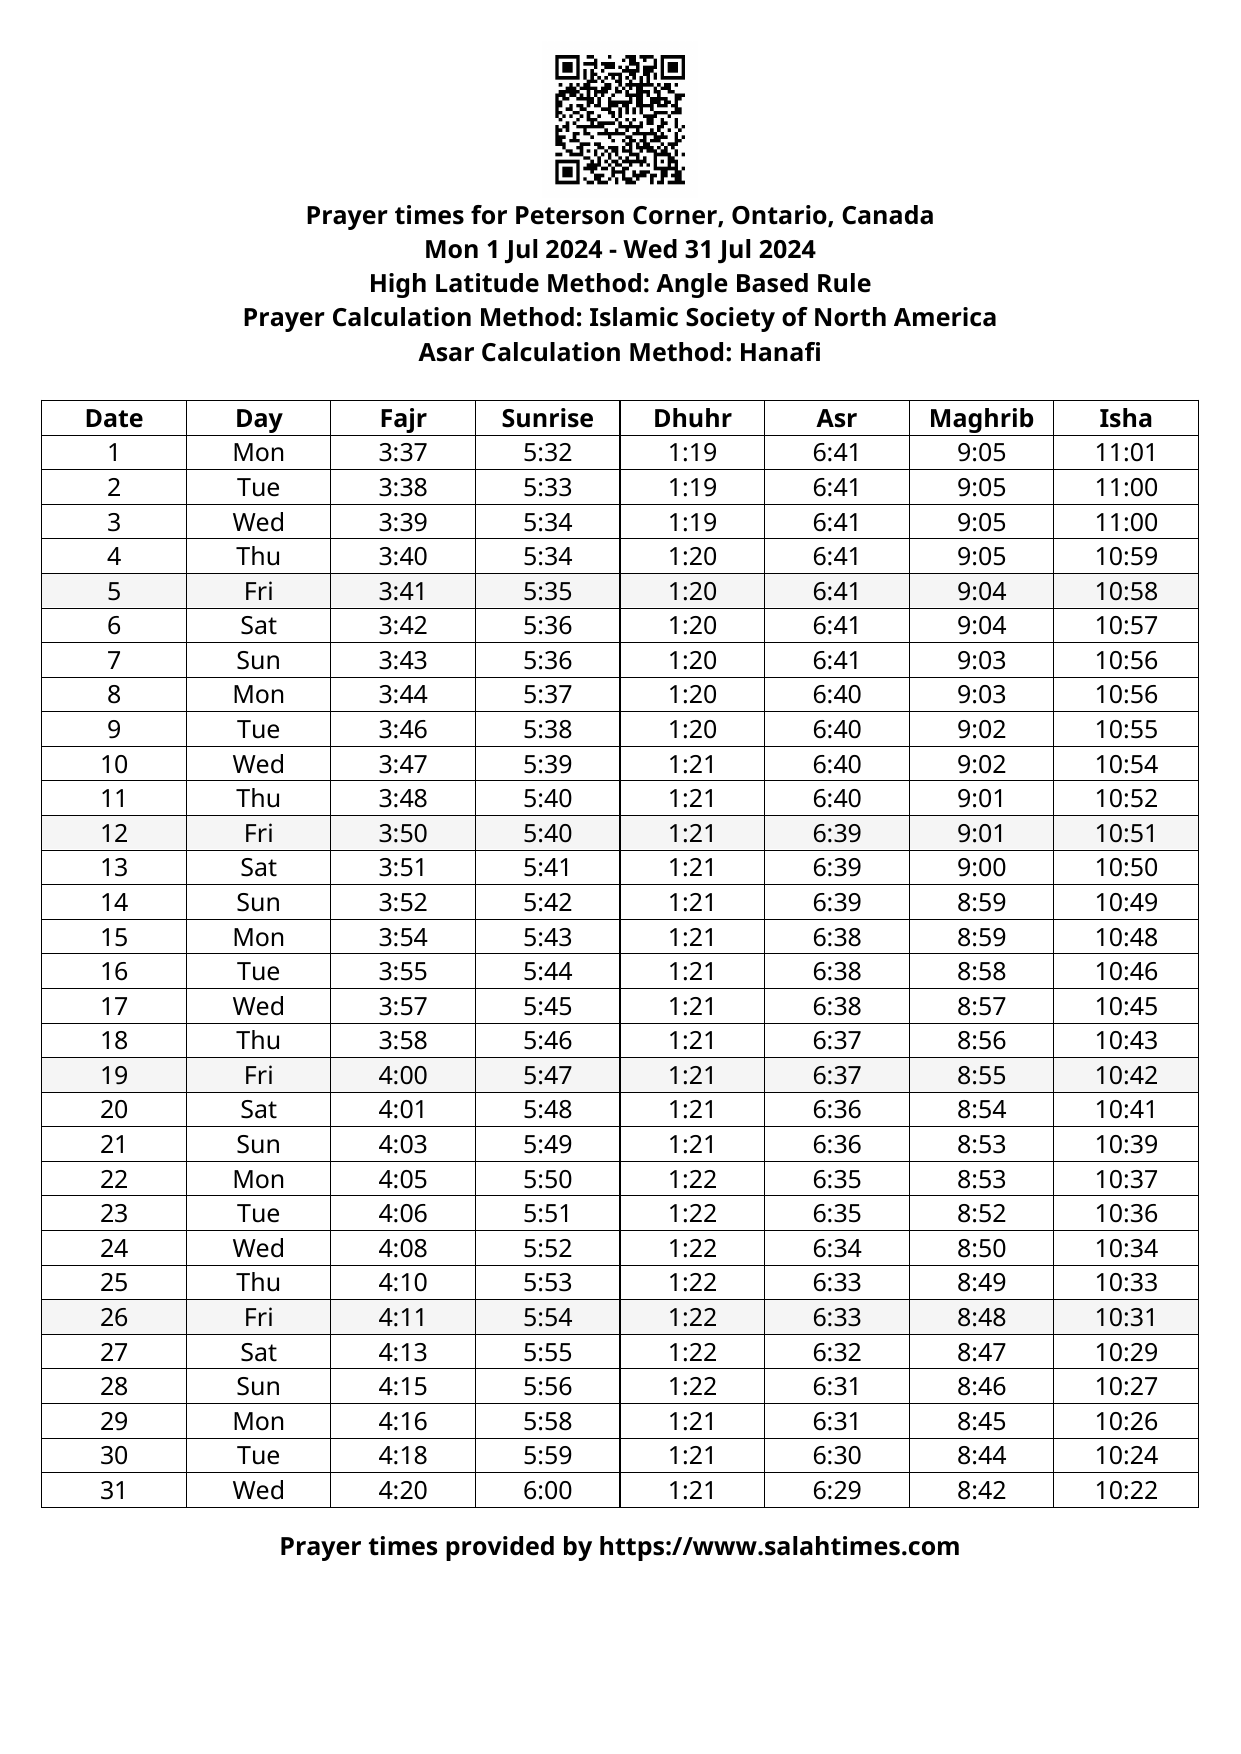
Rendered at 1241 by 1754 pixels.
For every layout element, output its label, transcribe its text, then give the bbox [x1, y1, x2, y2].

table_cell Fri [187, 574, 330, 607]
table_cell 5:45 [476, 989, 619, 1022]
table_cell 8:58 [910, 954, 1053, 988]
table_cell 10:42 [1054, 1058, 1198, 1092]
table_cell 5:48 [476, 1093, 619, 1126]
table_cell 2 [42, 470, 186, 504]
table_cell 12 [42, 816, 186, 849]
table_cell 1:21 [621, 1127, 764, 1161]
table_cell 5:36 [476, 609, 619, 642]
table_cell 10:37 [1054, 1162, 1198, 1195]
table_cell 10:33 [1054, 1266, 1198, 1299]
table_cell 5:34 [476, 505, 619, 538]
table_cell 14 [42, 885, 186, 919]
table_cell 5:49 [476, 1127, 619, 1161]
table_cell 5:50 [476, 1162, 619, 1195]
table_cell 9:00 [910, 851, 1053, 884]
table_cell 1:19 [621, 436, 764, 469]
table_cell Sun [187, 885, 330, 919]
table_cell 9:05 [910, 470, 1053, 504]
table_cell 10:26 [1054, 1404, 1198, 1437]
text Prayer Calculation Method: Islamic Society of North America [42, 300, 1198, 334]
table_cell 6:36 [765, 1127, 909, 1161]
table_cell 6:41 [765, 436, 909, 469]
table_cell 1:20 [621, 609, 764, 642]
table_cell 3:40 [331, 539, 475, 573]
table_cell 1:22 [621, 1231, 764, 1264]
table_cell 8 [42, 678, 186, 711]
table_cell 1:22 [621, 1369, 764, 1403]
table_cell Wed [187, 989, 330, 1022]
picture [542, 41, 699, 198]
table_cell 8:46 [910, 1369, 1053, 1403]
table_cell 8:54 [910, 1093, 1053, 1126]
table_cell 3:58 [331, 1024, 475, 1057]
table_cell 5:32 [476, 436, 619, 469]
table_cell Sat [187, 1335, 330, 1368]
table_cell 10:22 [1054, 1473, 1198, 1507]
table_cell Thu [187, 539, 330, 573]
table_cell 6:38 [765, 989, 909, 1022]
table_cell 10:52 [1054, 781, 1198, 815]
table_cell 18 [42, 1024, 186, 1057]
table_cell 6 [42, 609, 186, 642]
table_cell 1:21 [621, 885, 764, 919]
table_cell 6:38 [765, 920, 909, 953]
table_cell 6:30 [765, 1439, 909, 1472]
table_cell 10:24 [1054, 1439, 1198, 1472]
table_cell 3:52 [331, 885, 475, 919]
table_cell 10:36 [1054, 1196, 1198, 1230]
table_cell Fri [187, 816, 330, 849]
table_cell 6:35 [765, 1162, 909, 1195]
table_cell 8:50 [910, 1231, 1053, 1264]
table_cell 3:38 [331, 470, 475, 504]
table_cell 1:22 [621, 1300, 764, 1334]
table_cell 9:01 [910, 816, 1053, 849]
table_cell Mon [187, 920, 330, 953]
table_cell 9:02 [910, 747, 1053, 780]
table_header Date [42, 401, 186, 434]
table_cell 5:55 [476, 1335, 619, 1368]
table_cell 5:44 [476, 954, 619, 988]
table_cell 10:55 [1054, 712, 1198, 746]
table_cell 1:21 [621, 1024, 764, 1057]
table_cell 8:59 [910, 885, 1053, 919]
table_cell 9:05 [910, 505, 1053, 538]
table_cell 6:37 [765, 1024, 909, 1057]
table_cell 8:49 [910, 1266, 1053, 1299]
table_cell Wed [187, 1473, 330, 1507]
table_cell 6:33 [765, 1266, 909, 1299]
table_cell 3:48 [331, 781, 475, 815]
table_cell 6:41 [765, 539, 909, 573]
table_cell Tue [187, 470, 330, 504]
table_cell Tue [187, 1196, 330, 1230]
table_cell Sun [187, 1369, 330, 1403]
table_cell 5:58 [476, 1404, 619, 1437]
table_cell 21 [42, 1127, 186, 1161]
table_cell 3:43 [331, 643, 475, 677]
table_cell 10:27 [1054, 1369, 1198, 1403]
table_cell Tue [187, 1439, 330, 1472]
table_cell 5:34 [476, 539, 619, 573]
table_cell 5:53 [476, 1266, 619, 1299]
table_cell 1:20 [621, 539, 764, 573]
table_cell Sat [187, 609, 330, 642]
table_cell 3:55 [331, 954, 475, 988]
table_cell 3:37 [331, 436, 475, 469]
table_cell 3:41 [331, 574, 475, 607]
table_cell 6:41 [765, 470, 909, 504]
table_cell 1 [42, 436, 186, 469]
table_cell 1:21 [621, 781, 764, 815]
table_cell 29 [42, 1404, 186, 1437]
table_cell 10:29 [1054, 1335, 1198, 1368]
table_cell 4 [42, 539, 186, 573]
table_cell 1:20 [621, 712, 764, 746]
table_cell 6:40 [765, 712, 909, 746]
table_cell 9:01 [910, 781, 1053, 815]
table_cell 10:57 [1054, 609, 1198, 642]
table_cell 10:50 [1054, 851, 1198, 884]
table_cell 6:39 [765, 885, 909, 919]
table_cell 10:34 [1054, 1231, 1198, 1264]
table_cell 3:42 [331, 609, 475, 642]
table_cell 24 [42, 1231, 186, 1264]
table_cell 4:06 [331, 1196, 475, 1230]
table_cell 1:21 [621, 920, 764, 953]
table_cell 4:18 [331, 1439, 475, 1472]
text High Latitude Method: Angle Based Rule [42, 266, 1198, 300]
table_cell 19 [42, 1058, 186, 1092]
table_cell Sat [187, 851, 330, 884]
table_cell 8:47 [910, 1335, 1053, 1368]
table_cell 10:56 [1054, 643, 1198, 677]
table_cell 4:08 [331, 1231, 475, 1264]
table_cell 4:01 [331, 1093, 475, 1126]
table_cell 4:05 [331, 1162, 475, 1195]
table_cell 1:21 [621, 747, 764, 780]
table_cell 10:43 [1054, 1024, 1198, 1057]
table_cell 3:54 [331, 920, 475, 953]
table_cell 9:03 [910, 643, 1053, 677]
table_cell 6:32 [765, 1335, 909, 1368]
table_cell 20 [42, 1093, 186, 1126]
table_cell 5:59 [476, 1439, 619, 1472]
table_cell 5:36 [476, 643, 619, 677]
table_cell 6:34 [765, 1231, 909, 1264]
table_cell 3:46 [331, 712, 475, 746]
table_cell 10:41 [1054, 1093, 1198, 1126]
table_cell Mon [187, 678, 330, 711]
table_cell 4:03 [331, 1127, 475, 1161]
table_cell 9:05 [910, 539, 1053, 573]
table_cell 5:40 [476, 816, 619, 849]
table_cell 10:51 [1054, 816, 1198, 849]
table_cell 6:41 [765, 643, 909, 677]
text Mon 1 Jul 2024 - Wed 31 Jul 2024 [42, 232, 1198, 266]
table_cell 5:54 [476, 1300, 619, 1334]
table_cell 10:59 [1054, 539, 1198, 573]
table_cell 6:40 [765, 747, 909, 780]
table_cell Thu [187, 1266, 330, 1299]
table_cell 3:57 [331, 989, 475, 1022]
table_cell Tue [187, 712, 330, 746]
table_cell 9:04 [910, 574, 1053, 607]
table_cell 6:31 [765, 1404, 909, 1437]
table_cell 27 [42, 1335, 186, 1368]
table_cell 11:00 [1054, 470, 1198, 504]
table_cell Sun [187, 643, 330, 677]
table_header Maghrib [910, 401, 1053, 434]
table_cell 6:41 [765, 574, 909, 607]
table_header Sunrise [476, 401, 619, 434]
table_cell 5:39 [476, 747, 619, 780]
table_cell 4:20 [331, 1473, 475, 1507]
table_cell 4:11 [331, 1300, 475, 1334]
table_cell 3:50 [331, 816, 475, 849]
table_cell 10:46 [1054, 954, 1198, 988]
table_cell 8:52 [910, 1196, 1053, 1230]
table_cell 1:22 [621, 1162, 764, 1195]
table_cell 1:21 [621, 954, 764, 988]
table_cell 6:00 [476, 1473, 619, 1507]
table_cell 5:47 [476, 1058, 619, 1092]
table_cell 6:33 [765, 1300, 909, 1334]
table_cell 3:44 [331, 678, 475, 711]
table_cell 8:53 [910, 1127, 1053, 1161]
table_cell 5:52 [476, 1231, 619, 1264]
table_cell 11 [42, 781, 186, 815]
table_cell 5:41 [476, 851, 619, 884]
table_cell Sat [187, 1093, 330, 1126]
table_cell 5:40 [476, 781, 619, 815]
table_cell 9 [42, 712, 186, 746]
table_cell 1:19 [621, 470, 764, 504]
table_header Fajr [331, 401, 475, 434]
text Asar Calculation Method: Hanafi [42, 334, 1198, 368]
table_cell 10:48 [1054, 920, 1198, 953]
table_cell Thu [187, 781, 330, 815]
table_cell 1:21 [621, 851, 764, 884]
table_cell 5:56 [476, 1369, 619, 1403]
table_cell 8:57 [910, 989, 1053, 1022]
table_cell 16 [42, 954, 186, 988]
table_cell 6:36 [765, 1093, 909, 1126]
table_cell 4:10 [331, 1266, 475, 1299]
table_cell 1:22 [621, 1196, 764, 1230]
table_cell 6:39 [765, 851, 909, 884]
table_cell 8:45 [910, 1404, 1053, 1437]
table_cell 6:35 [765, 1196, 909, 1230]
table_cell 1:22 [621, 1335, 764, 1368]
table_cell 5:43 [476, 920, 619, 953]
table_cell 23 [42, 1196, 186, 1230]
table_header Asr [765, 401, 909, 434]
table_cell 6:40 [765, 678, 909, 711]
table_cell 3 [42, 505, 186, 538]
table_cell 1:22 [621, 1266, 764, 1299]
table_cell 11:01 [1054, 436, 1198, 469]
table_cell 30 [42, 1439, 186, 1472]
table_cell 4:13 [331, 1335, 475, 1368]
table_cell 9:03 [910, 678, 1053, 711]
table_cell Tue [187, 954, 330, 988]
table_cell 5:35 [476, 574, 619, 607]
table_cell 1:21 [621, 1058, 764, 1092]
table_cell Wed [187, 1231, 330, 1264]
table_cell 1:21 [621, 1404, 764, 1437]
text Prayer times provided by https://www.salahtimes.com [42, 1528, 1198, 1563]
table_cell 5 [42, 574, 186, 607]
table_cell 1:21 [621, 1439, 764, 1472]
table_cell 1:19 [621, 505, 764, 538]
table_cell 13 [42, 851, 186, 884]
table_cell Wed [187, 505, 330, 538]
table_cell 8:53 [910, 1162, 1053, 1195]
table_cell 9:04 [910, 609, 1053, 642]
table_cell 6:37 [765, 1058, 909, 1092]
table_cell 1:21 [621, 1473, 764, 1507]
table_cell 10:54 [1054, 747, 1198, 780]
table_cell 28 [42, 1369, 186, 1403]
table_cell 1:20 [621, 678, 764, 711]
table_cell 1:21 [621, 1093, 764, 1126]
table_cell Mon [187, 436, 330, 469]
table_cell 6:40 [765, 781, 909, 815]
table_cell 6:31 [765, 1369, 909, 1403]
table_cell 6:41 [765, 505, 909, 538]
table_cell Thu [187, 1024, 330, 1057]
table_cell 8:55 [910, 1058, 1053, 1092]
table_cell 1:21 [621, 816, 764, 849]
table_cell 5:37 [476, 678, 619, 711]
table_cell 5:51 [476, 1196, 619, 1230]
table_cell 1:20 [621, 574, 764, 607]
table_cell 1:20 [621, 643, 764, 677]
table_cell 10:45 [1054, 989, 1198, 1022]
table_cell 3:51 [331, 851, 475, 884]
table_cell Fri [187, 1058, 330, 1092]
table_cell 10:58 [1054, 574, 1198, 607]
table_header Day [187, 401, 330, 434]
table_cell 8:48 [910, 1300, 1053, 1334]
text Prayer times for Peterson Corner, Ontario, Canada [42, 198, 1198, 232]
table_cell 4:16 [331, 1404, 475, 1437]
table_cell 8:42 [910, 1473, 1053, 1507]
table_cell 3:39 [331, 505, 475, 538]
table_cell Fri [187, 1300, 330, 1334]
table_cell 7 [42, 643, 186, 677]
table_cell 3:47 [331, 747, 475, 780]
table_cell 4:15 [331, 1369, 475, 1403]
table_cell 25 [42, 1266, 186, 1299]
table_cell Wed [187, 747, 330, 780]
table_cell 31 [42, 1473, 186, 1507]
table_cell 6:29 [765, 1473, 909, 1507]
table_cell 8:56 [910, 1024, 1053, 1057]
table_cell 5:42 [476, 885, 619, 919]
table_cell 10:31 [1054, 1300, 1198, 1334]
table_cell Mon [187, 1404, 330, 1437]
table_cell 10:39 [1054, 1127, 1198, 1161]
table_cell 6:38 [765, 954, 909, 988]
table_cell 10 [42, 747, 186, 780]
table_cell Sun [187, 1127, 330, 1161]
table_header Dhuhr [621, 401, 764, 434]
table_cell 6:39 [765, 816, 909, 849]
table_cell 4:00 [331, 1058, 475, 1092]
table_cell 8:44 [910, 1439, 1053, 1472]
table_cell 22 [42, 1162, 186, 1195]
table_cell 9:02 [910, 712, 1053, 746]
table_cell 17 [42, 989, 186, 1022]
table_cell 5:46 [476, 1024, 619, 1057]
table_header Isha [1054, 401, 1198, 434]
table_cell 5:33 [476, 470, 619, 504]
table_cell 5:38 [476, 712, 619, 746]
table_cell 26 [42, 1300, 186, 1334]
table_cell 9:05 [910, 436, 1053, 469]
table_cell 8:59 [910, 920, 1053, 953]
table_cell Mon [187, 1162, 330, 1195]
table_cell 10:56 [1054, 678, 1198, 711]
table_cell 10:49 [1054, 885, 1198, 919]
table_cell 11:00 [1054, 505, 1198, 538]
table_cell 15 [42, 920, 186, 953]
table_cell 1:21 [621, 989, 764, 1022]
table_cell 6:41 [765, 609, 909, 642]
